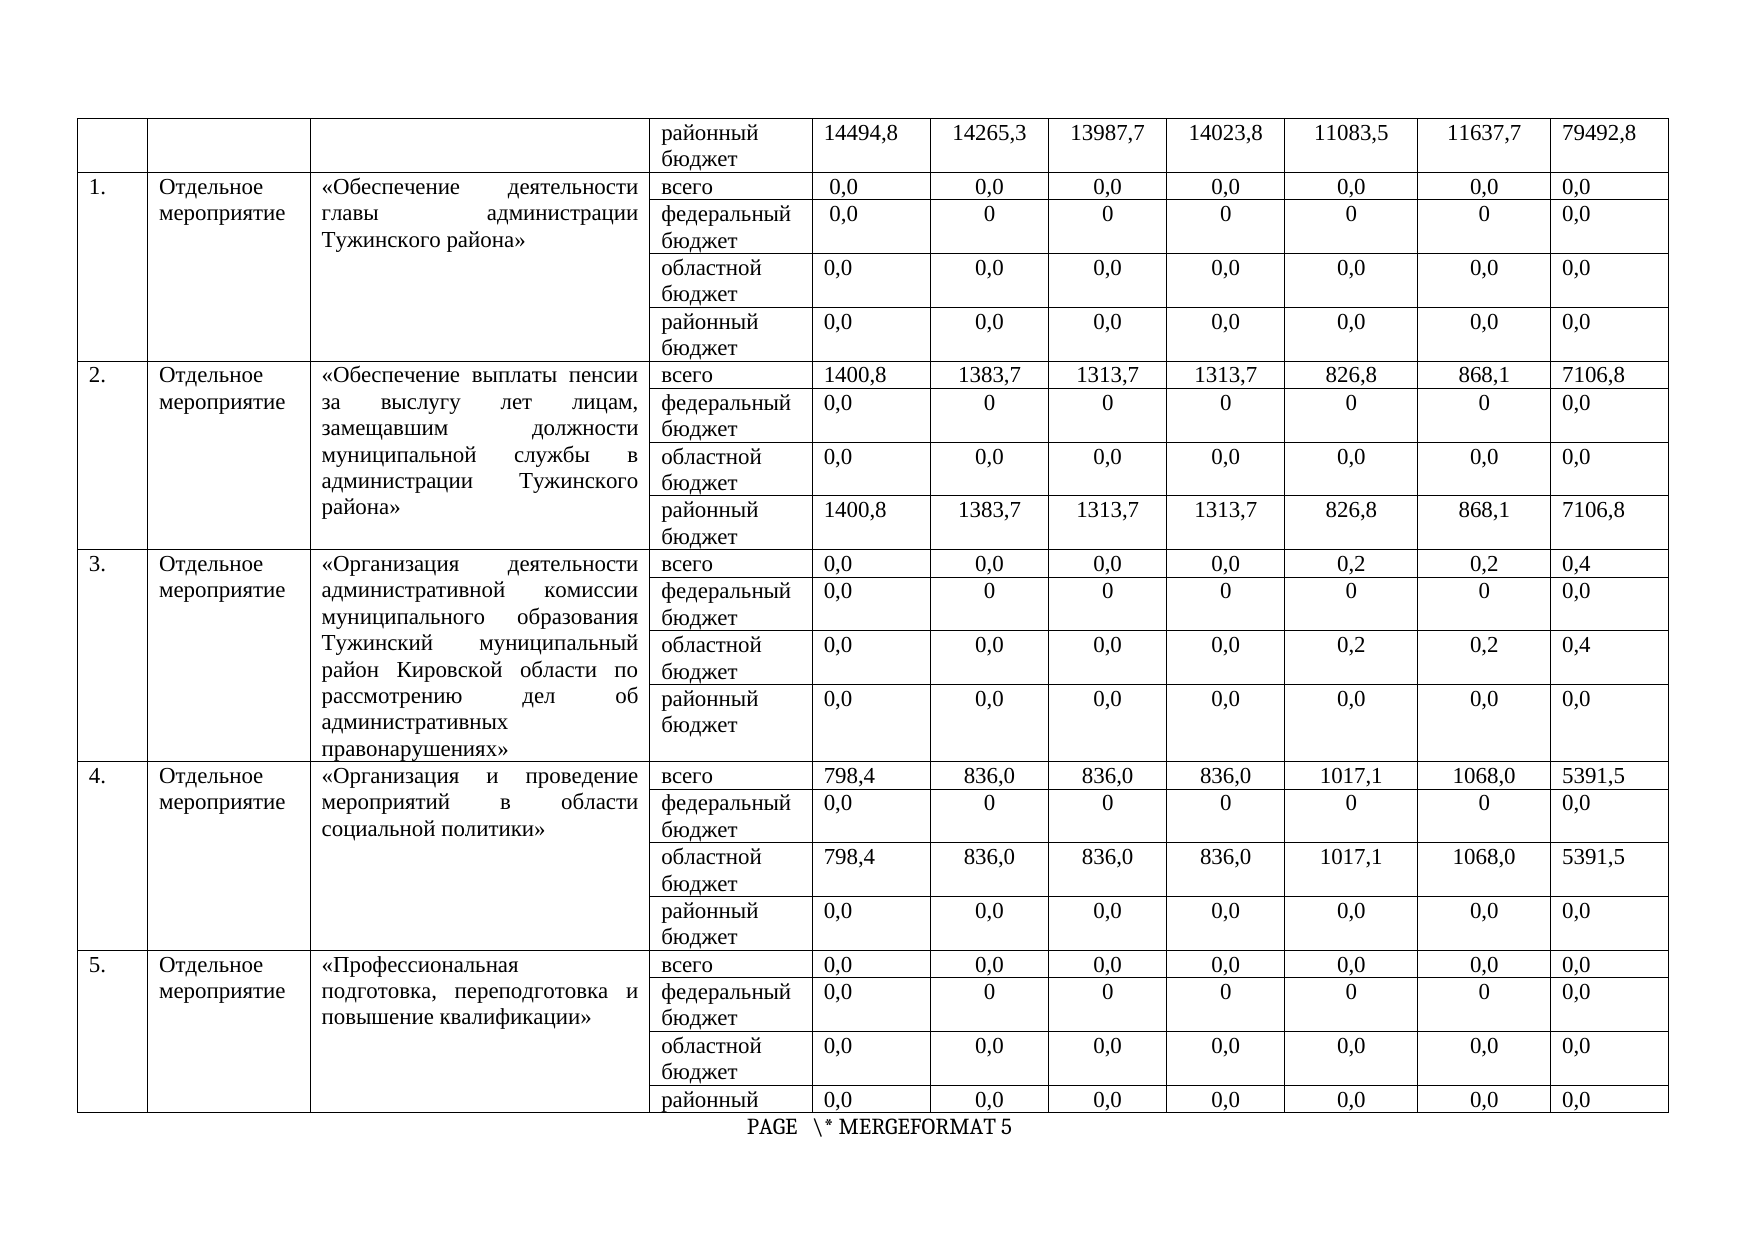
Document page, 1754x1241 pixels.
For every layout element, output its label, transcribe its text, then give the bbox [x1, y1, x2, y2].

table_cell всего [650, 762, 812, 788]
table_cell 14494,8 [813, 119, 930, 172]
table_cell 0,0 [1167, 1032, 1284, 1084]
table_cell 0,0 [1418, 173, 1550, 199]
table_cell 0 [931, 978, 1048, 1031]
table_cell 0,0 [1285, 308, 1417, 361]
table_cell 868,1 [1418, 496, 1550, 549]
table_cell «Обеспечение деятельности главы администрации Тужинского района» [311, 173, 649, 361]
table_cell 0,0 [931, 443, 1048, 495]
table_cell 0,0 [1049, 254, 1166, 307]
table_cell 0,0 [1551, 443, 1668, 495]
table_cell 0,0 [931, 173, 1048, 199]
table_cell 0,0 [1049, 631, 1166, 684]
table_cell 798,4 [813, 762, 930, 788]
table_cell 0,0 [1551, 978, 1668, 1031]
table_cell 0 [1167, 200, 1284, 253]
table_cell 0,0 [1049, 550, 1166, 577]
table_cell 868,1 [1418, 362, 1550, 388]
table_cell 0,0 [813, 254, 930, 307]
table_cell Отдельное мероприятие [148, 762, 310, 950]
table_cell 0,0 [1551, 1032, 1668, 1084]
table_cell 0,0 [813, 897, 930, 950]
table_cell 79492,8 [1551, 119, 1668, 172]
table_cell «Организация и проведение мероприятий в области социальной политики» [311, 762, 649, 950]
table_cell 0,0 [1551, 308, 1668, 361]
table_cell 7106,8 [1551, 496, 1668, 549]
table_cell 1383,7 [931, 496, 1048, 549]
table_cell 0,0 [1049, 173, 1166, 199]
table_cell 0,0 [931, 308, 1048, 361]
table_cell областной бюджет [650, 443, 812, 495]
table_cell «Профессиональная подготовка, переподготовка и повышение квалификации» [311, 951, 649, 1112]
table_cell 826,8 [1285, 496, 1417, 549]
table_cell 11637,7 [1418, 119, 1550, 172]
table_cell 0 [1418, 790, 1550, 842]
table_cell 0,0 [1285, 897, 1417, 950]
table_cell 0,0 [1167, 443, 1284, 495]
table_cell 5391,5 [1551, 843, 1668, 896]
table_cell 0,0 [1551, 1086, 1668, 1112]
table_cell 0,0 [813, 550, 930, 577]
table_cell районный бюджет [650, 308, 812, 361]
table_cell 0,0 [1049, 1086, 1166, 1112]
table_cell 1313,7 [1049, 496, 1166, 549]
table_cell 0,0 [1551, 254, 1668, 307]
table_cell 0 [1167, 389, 1284, 442]
table_cell 0 [1285, 389, 1417, 442]
table_cell 0,0 [1551, 790, 1668, 842]
table_cell 0,2 [1285, 550, 1417, 577]
table_cell 0 [1418, 978, 1550, 1031]
table_cell 0,0 [813, 173, 930, 199]
table_cell 1017,1 [1285, 843, 1417, 896]
table_cell 1313,7 [1167, 362, 1284, 388]
table_cell 0 [1049, 578, 1166, 630]
table_cell 0,0 [1418, 951, 1550, 977]
table_cell 0,4 [1551, 550, 1668, 577]
table_cell 0,0 [1049, 443, 1166, 495]
table_cell 1068,0 [1418, 843, 1550, 896]
table_cell 0,0 [813, 951, 930, 977]
table_cell 0,0 [813, 1086, 930, 1112]
table_cell 13987,7 [1049, 119, 1166, 172]
table_cell 0,0 [1049, 685, 1166, 761]
table_cell 0,0 [1167, 1086, 1284, 1112]
table_cell «Организация деятельности административной комиссии муниципального образования Тужинский муниципальный район Кировской области по рассмотрению дел об административных правонарушениях» [311, 550, 649, 761]
table_cell районный бюджет [650, 897, 812, 950]
table_cell 0 [931, 389, 1048, 442]
table_cell 1068,0 [1418, 762, 1550, 788]
table_cell 0,0 [1551, 951, 1668, 977]
table_cell 836,0 [1049, 843, 1166, 896]
table_cell 0,0 [1418, 308, 1550, 361]
table_cell 1400,8 [813, 362, 930, 388]
table_cell 0,0 [813, 389, 930, 442]
table_cell 0 [1049, 978, 1166, 1031]
table_cell 0 [1285, 578, 1417, 630]
table_cell 0,0 [813, 685, 930, 761]
table_cell 0,0 [1418, 685, 1550, 761]
table_cell 0,0 [1551, 389, 1668, 442]
table_cell 0,2 [1285, 631, 1417, 684]
table_cell областной бюджет [650, 1032, 812, 1084]
table_cell 0,0 [931, 951, 1048, 977]
table_cell 0,0 [813, 1032, 930, 1084]
table_cell 826,8 [1285, 362, 1417, 388]
table_cell 798,4 [813, 843, 930, 896]
table_cell 1400,8 [813, 496, 930, 549]
table_cell 0 [931, 578, 1048, 630]
table_cell 0,0 [813, 200, 930, 253]
table_cell 0,0 [813, 790, 930, 842]
table_cell 0,0 [1049, 897, 1166, 950]
table_cell 0,0 [1285, 443, 1417, 495]
table_cell 0,0 [931, 1032, 1048, 1084]
table_cell 0,0 [1049, 1032, 1166, 1084]
table_cell 836,0 [1167, 843, 1284, 896]
table_cell районный бюджет [650, 119, 812, 172]
table_cell 1313,7 [1049, 362, 1166, 388]
table_cell 0,0 [931, 631, 1048, 684]
table_cell 0 [1167, 790, 1284, 842]
table_cell 3. [78, 550, 147, 761]
table_cell 0,0 [1418, 1086, 1550, 1112]
table_cell 0,0 [813, 578, 930, 630]
table_cell 1313,7 [1167, 496, 1284, 549]
table_cell 5391,5 [1551, 762, 1668, 788]
table_cell 0,0 [1418, 1032, 1550, 1084]
table_cell федеральный бюджет [650, 200, 812, 253]
table_cell 0,0 [1418, 443, 1550, 495]
table_cell 0,0 [1551, 897, 1668, 950]
table_cell федеральный бюджет [650, 790, 812, 842]
table_cell всего [650, 173, 812, 199]
table_cell 0,0 [1551, 685, 1668, 761]
table_cell Отдельное мероприятие [148, 362, 310, 549]
table_cell областной бюджет [650, 843, 812, 896]
table_cell 0 [1049, 790, 1166, 842]
table_cell 0,0 [813, 978, 930, 1031]
table_cell 0,0 [813, 443, 930, 495]
table_cell федеральный бюджет [650, 578, 812, 630]
table_cell 0,0 [1167, 685, 1284, 761]
table_cell «Обеспечение выплаты пенсии за выслугу лет лицам, замещавшим должности муниципальной службы в администрации Тужинского района» [311, 362, 649, 549]
table_cell 0,0 [1285, 173, 1417, 199]
table_cell 0,0 [1285, 1032, 1417, 1084]
table_cell 0 [1285, 978, 1417, 1031]
table_cell 0,0 [1418, 897, 1550, 950]
table_cell 0 [1418, 578, 1550, 630]
table_cell 0,0 [931, 685, 1048, 761]
table_cell 14265,3 [931, 119, 1048, 172]
table_cell 0 [1167, 578, 1284, 630]
table_cell 0,0 [931, 897, 1048, 950]
table_cell 836,0 [931, 762, 1048, 788]
table_cell 0,0 [1167, 254, 1284, 307]
table_cell 836,0 [1167, 762, 1284, 788]
table_cell 0,0 [1167, 308, 1284, 361]
table_cell 0 [1167, 978, 1284, 1031]
table_cell 11083,5 [1285, 119, 1417, 172]
table_cell всего [650, 550, 812, 577]
table_cell 0,0 [1049, 951, 1166, 977]
table_cell 0,4 [1551, 631, 1668, 684]
table_cell федеральный бюджет [650, 389, 812, 442]
table_cell Отдельное мероприятие [148, 173, 310, 361]
table_cell 0 [931, 200, 1048, 253]
table_cell 1. [78, 173, 147, 361]
table_cell районный бюджет [650, 1086, 812, 1112]
table_cell Отдельное мероприятие [148, 550, 310, 761]
table_cell 0,0 [931, 1086, 1048, 1112]
table_cell 0,0 [1285, 254, 1417, 307]
table_cell 0,0 [1418, 254, 1550, 307]
table_cell всего [650, 951, 812, 977]
table_cell всего [650, 362, 812, 388]
table_cell 1383,7 [931, 362, 1048, 388]
table_cell 0 [1418, 200, 1550, 253]
table_cell районный бюджет [650, 685, 812, 761]
table_cell 4. [78, 762, 147, 950]
table_cell 5. [78, 951, 147, 1112]
table_cell 0,2 [1418, 550, 1550, 577]
table_cell 0 [1285, 200, 1417, 253]
table_cell районный бюджет [650, 496, 812, 549]
table_cell 0,0 [931, 550, 1048, 577]
table_cell 0,0 [1167, 897, 1284, 950]
table_cell 836,0 [1049, 762, 1166, 788]
table_cell 0,0 [1167, 951, 1284, 977]
table_cell 0,0 [813, 308, 930, 361]
table_cell 14023,8 [1167, 119, 1284, 172]
table_cell 7106,8 [1551, 362, 1668, 388]
table_cell 0,0 [1167, 550, 1284, 577]
table_cell областной бюджет [650, 254, 812, 307]
table_cell 0,0 [1285, 685, 1417, 761]
table_cell 0 [1418, 389, 1550, 442]
table_cell 0 [1049, 389, 1166, 442]
table_cell 0,0 [1285, 1086, 1417, 1112]
table_cell Отдельное мероприятие [148, 951, 310, 1112]
table_cell федеральный бюджет [650, 978, 812, 1031]
table_cell 0 [931, 790, 1048, 842]
table_cell 0,0 [1167, 173, 1284, 199]
table_cell 0 [1049, 200, 1166, 253]
table_cell 0,0 [1551, 173, 1668, 199]
table_cell областной бюджет [650, 631, 812, 684]
table_cell 1017,1 [1285, 762, 1417, 788]
table_cell 0,0 [1285, 951, 1417, 977]
table_cell 836,0 [931, 843, 1048, 896]
table_cell 0 [1285, 790, 1417, 842]
table_cell 2. [78, 362, 147, 549]
table_cell 0,2 [1418, 631, 1550, 684]
table_cell 0,0 [1167, 631, 1284, 684]
table_cell 0,0 [931, 254, 1048, 307]
table_cell 0,0 [1551, 200, 1668, 253]
table_cell 0,0 [1049, 308, 1166, 361]
table_cell 0,0 [1551, 578, 1668, 630]
table_cell 0,0 [813, 631, 930, 684]
